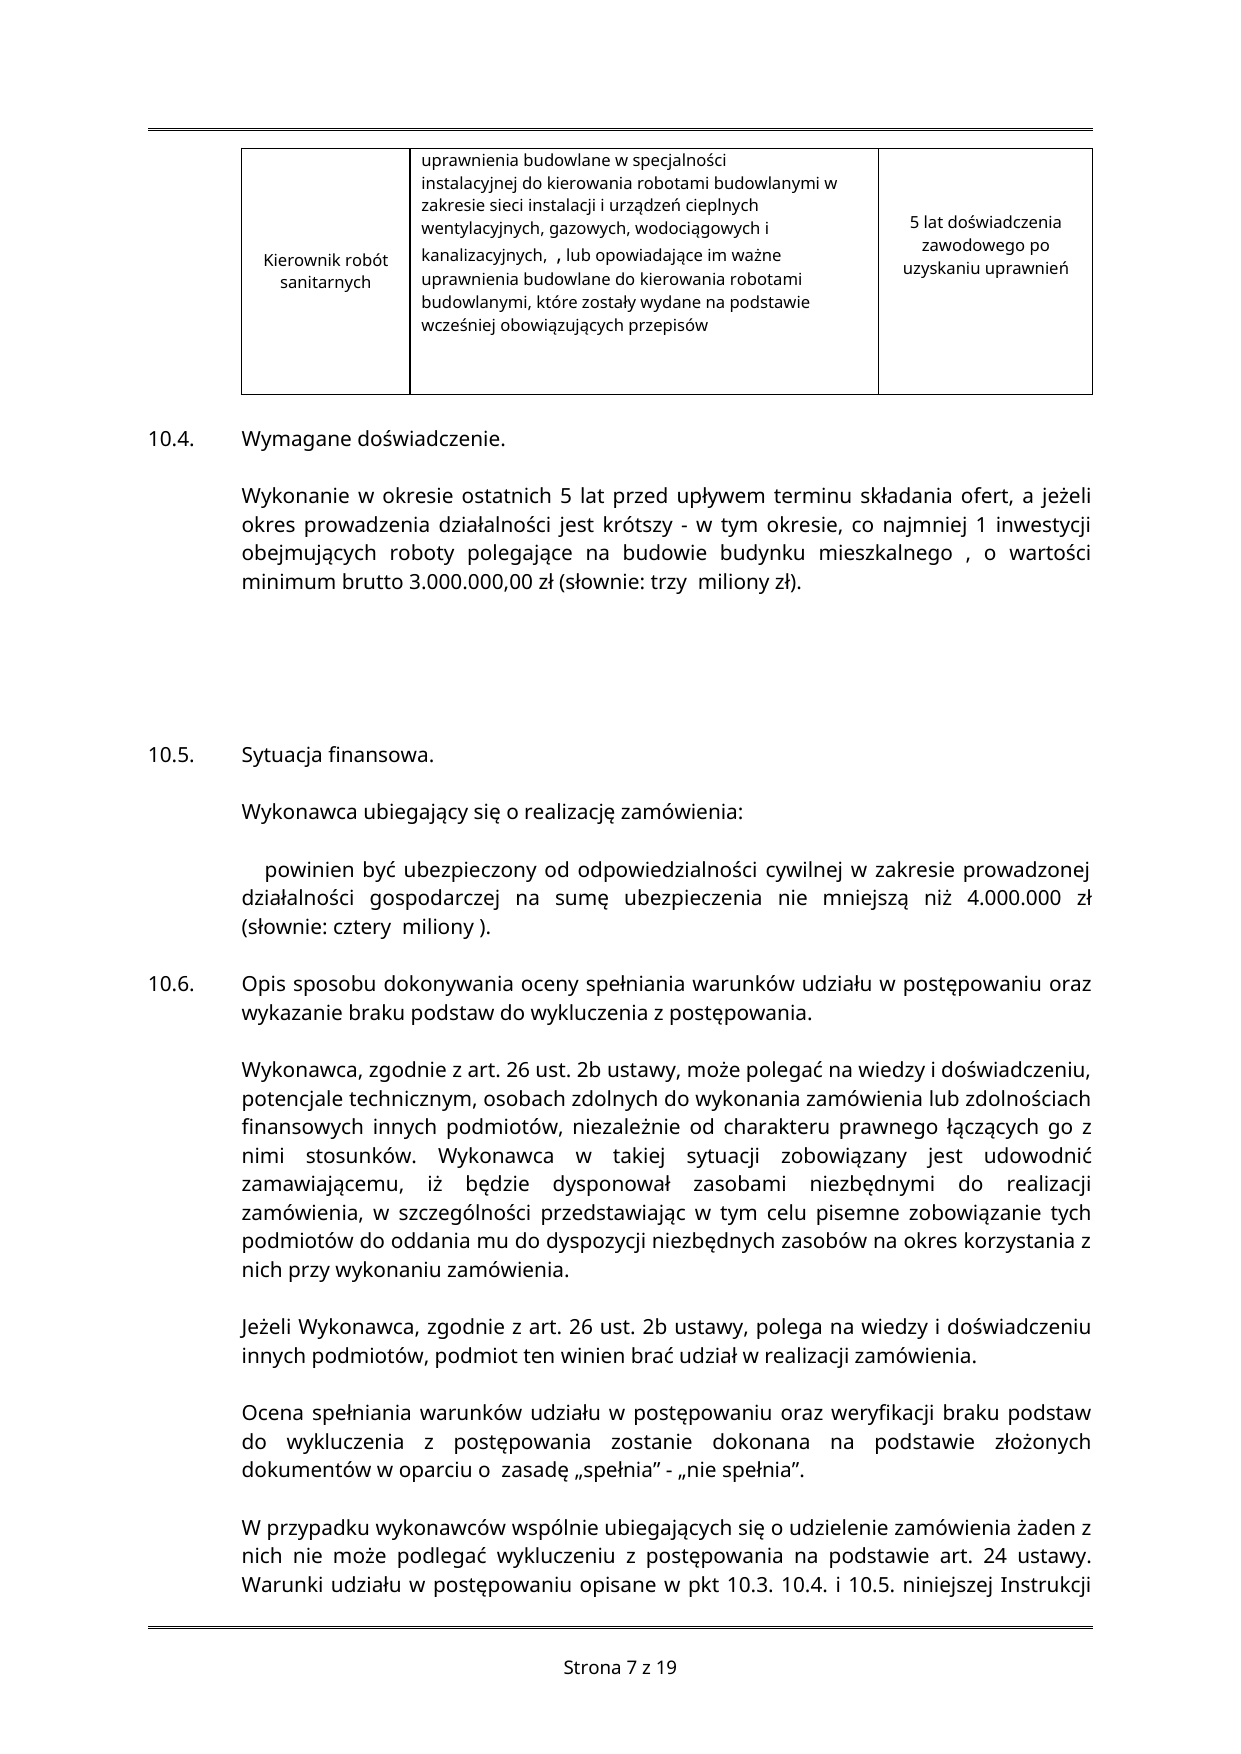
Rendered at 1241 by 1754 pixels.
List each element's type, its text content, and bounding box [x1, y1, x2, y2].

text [241, 1513, 1093, 1598]
text Wykonawca ubiegający się o realizację zamówienia: [241, 797, 1093, 826]
table_cell Kierownik robót sanitarnych [242, 149, 409, 394]
text Wykonanie w okresie ostatnich 5 lat przed upływem terminu składania ofert, a jeżeli okres prowadzenia działalności jest krótszy - w tym okresie, co najmniej 1 inwestycji obejmujących roboty polegające na budowie budynku mieszkalnego , o wartości minimum brutto 3.000.000,00 zł (słownie: trzy miliony zł). [241, 481, 1093, 595]
text Jeżeli Wykonawca, zgodnie z art. 26 ust. 2b ustawy, polega na wiedzy i doświadczeniu innych podmiotów, podmiot ten winien brać udział w realizacji zamówienia. [241, 1312, 1093, 1369]
text 10.4. Wymagane doświadczenie. [148, 424, 1093, 452]
text Wykonawca, zgodnie z art. 26 ust. 2b ustawy, może polegać na wiedzy i doświadczeniu, potencjale technicznym, osobach zdolnych do wykonania zamówienia lub zdolnościach finansowych innych podmiotów, niezależnie od charakteru prawnego łączących go z nimi stosunków. Wykonawca w takiej sytuacji zobowiązany jest udowodnić zamawiającemu, iż będzie dysponował zasobami niezbędnymi do realizacji zamówienia, w szczególności przedstawiając w tym celu pisemne zobowiązanie tych podmiotów do oddania mu do dyspozycji niezbędnych zasobów na okres korzystania z nich przy wykonaniu zamówienia. [241, 1056, 1093, 1283]
text 10.6. Opis sposobu dokonywania oceny spełniania warunków udziału w postępowaniu oraz wykazanie braku podstaw do wykluczenia z postępowania. [148, 969, 1093, 1026]
table_cell uprawnienia budowlane w specjalności instalacyjnej do kierowania robotami budowlanymi w zakresie sieci instalacji i urządzeń cieplnych wentylacyjnych, gazowych, wodociągowych i kanalizacyjnych, , lub opowiadające im ważne uprawnienia budowlane do kierowania robotami budowlanymi, które zostały wydane na podstawie wcześniej obowiązujących przepisów [411, 149, 878, 394]
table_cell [879, 149, 1092, 394]
text 10.5. Sytuacja finansowa. [148, 740, 1093, 768]
text Ocena spełniania warunków udziału w postępowaniu oraz weryfikacji braku podstaw do wykluczenia z postępowania zostanie dokonana na podstawie złożonych dokumentów w oparciu o zasadę „spełnia” - „nie spełnia”. [241, 1398, 1093, 1484]
text powinien być ubezpieczony od odpowiedzialności cywilnej w zakresie prowadzonej działalności gospodarczej na sumę ubezpieczenia nie mniejszą niż 4.000.000 zł (słownie: cztery miliony ). [148, 855, 1093, 940]
